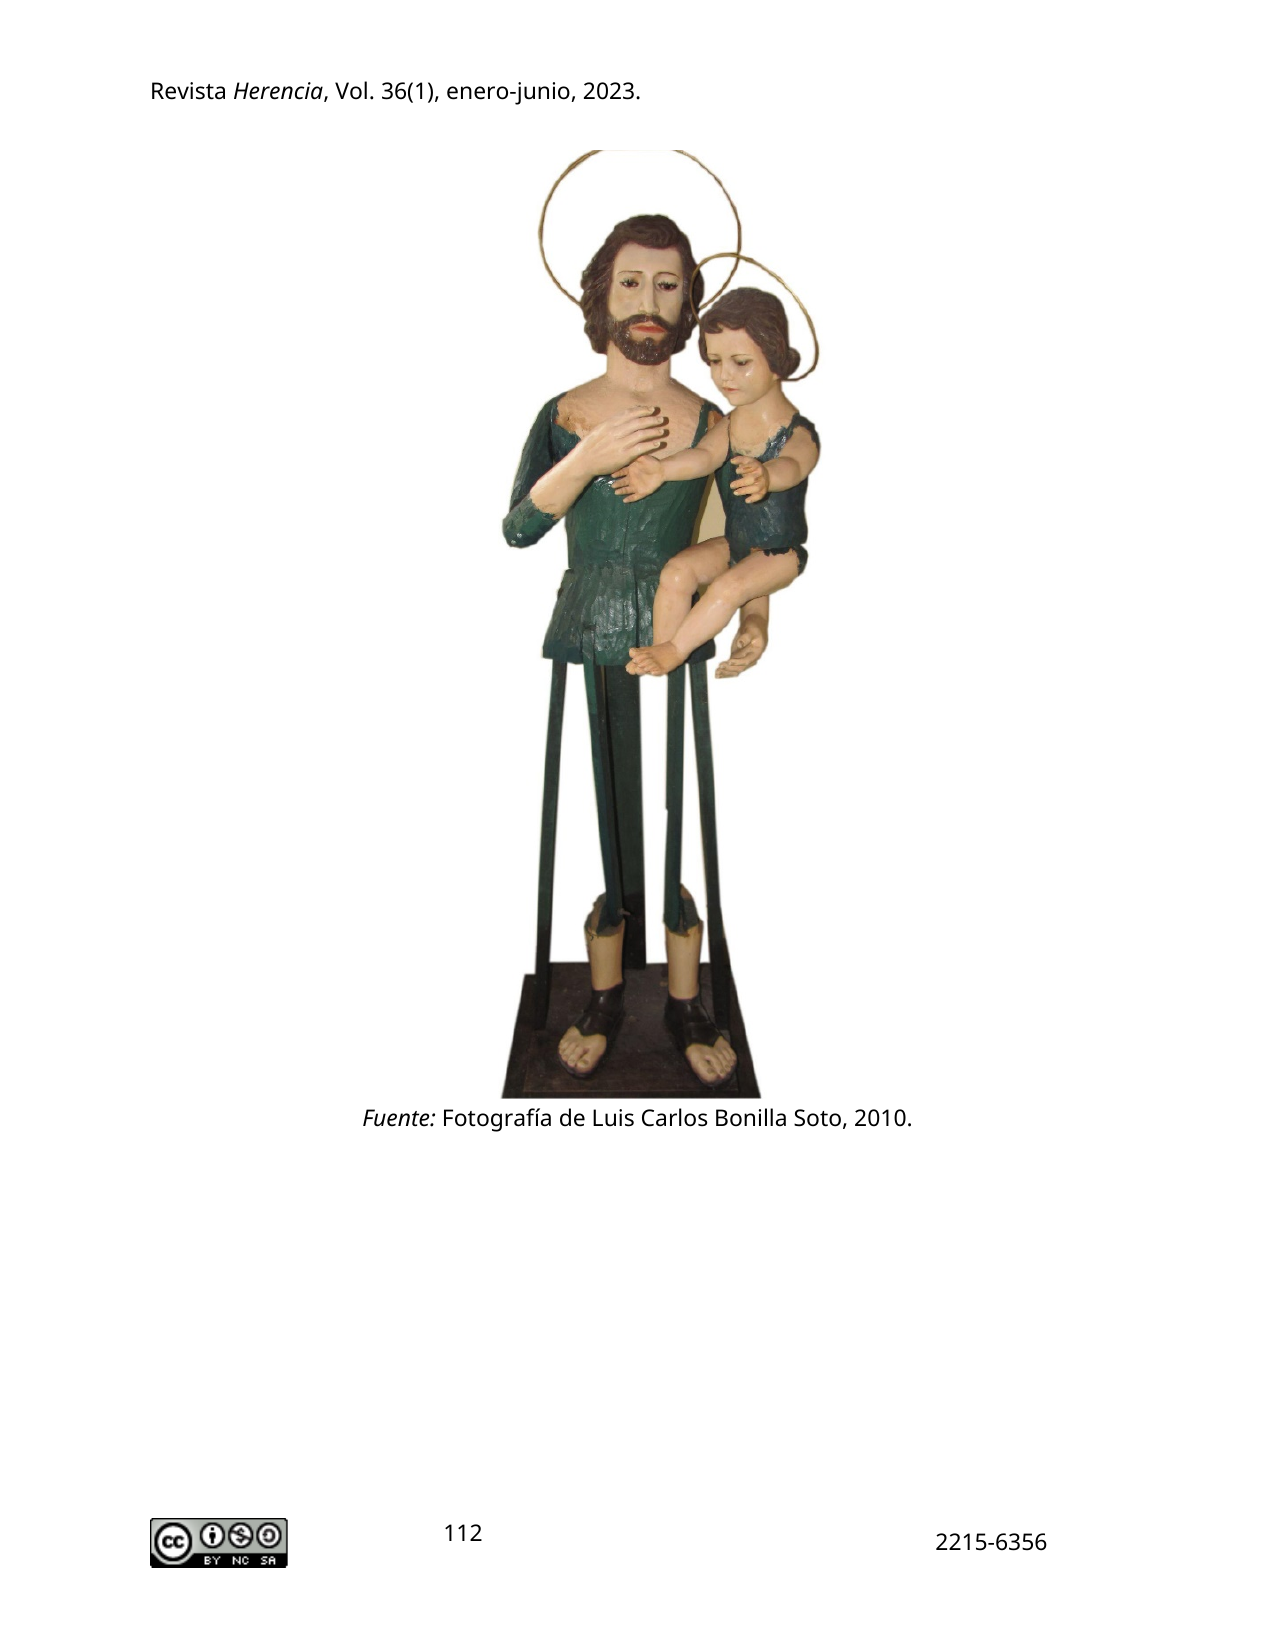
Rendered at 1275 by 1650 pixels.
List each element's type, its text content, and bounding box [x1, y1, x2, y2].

picture [313, 150, 962, 1099]
picture [150, 1518, 288, 1568]
text Fuente: Fotografía de Luis Carlos Bonilla Soto, 2010. [150, 1102, 1125, 1133]
